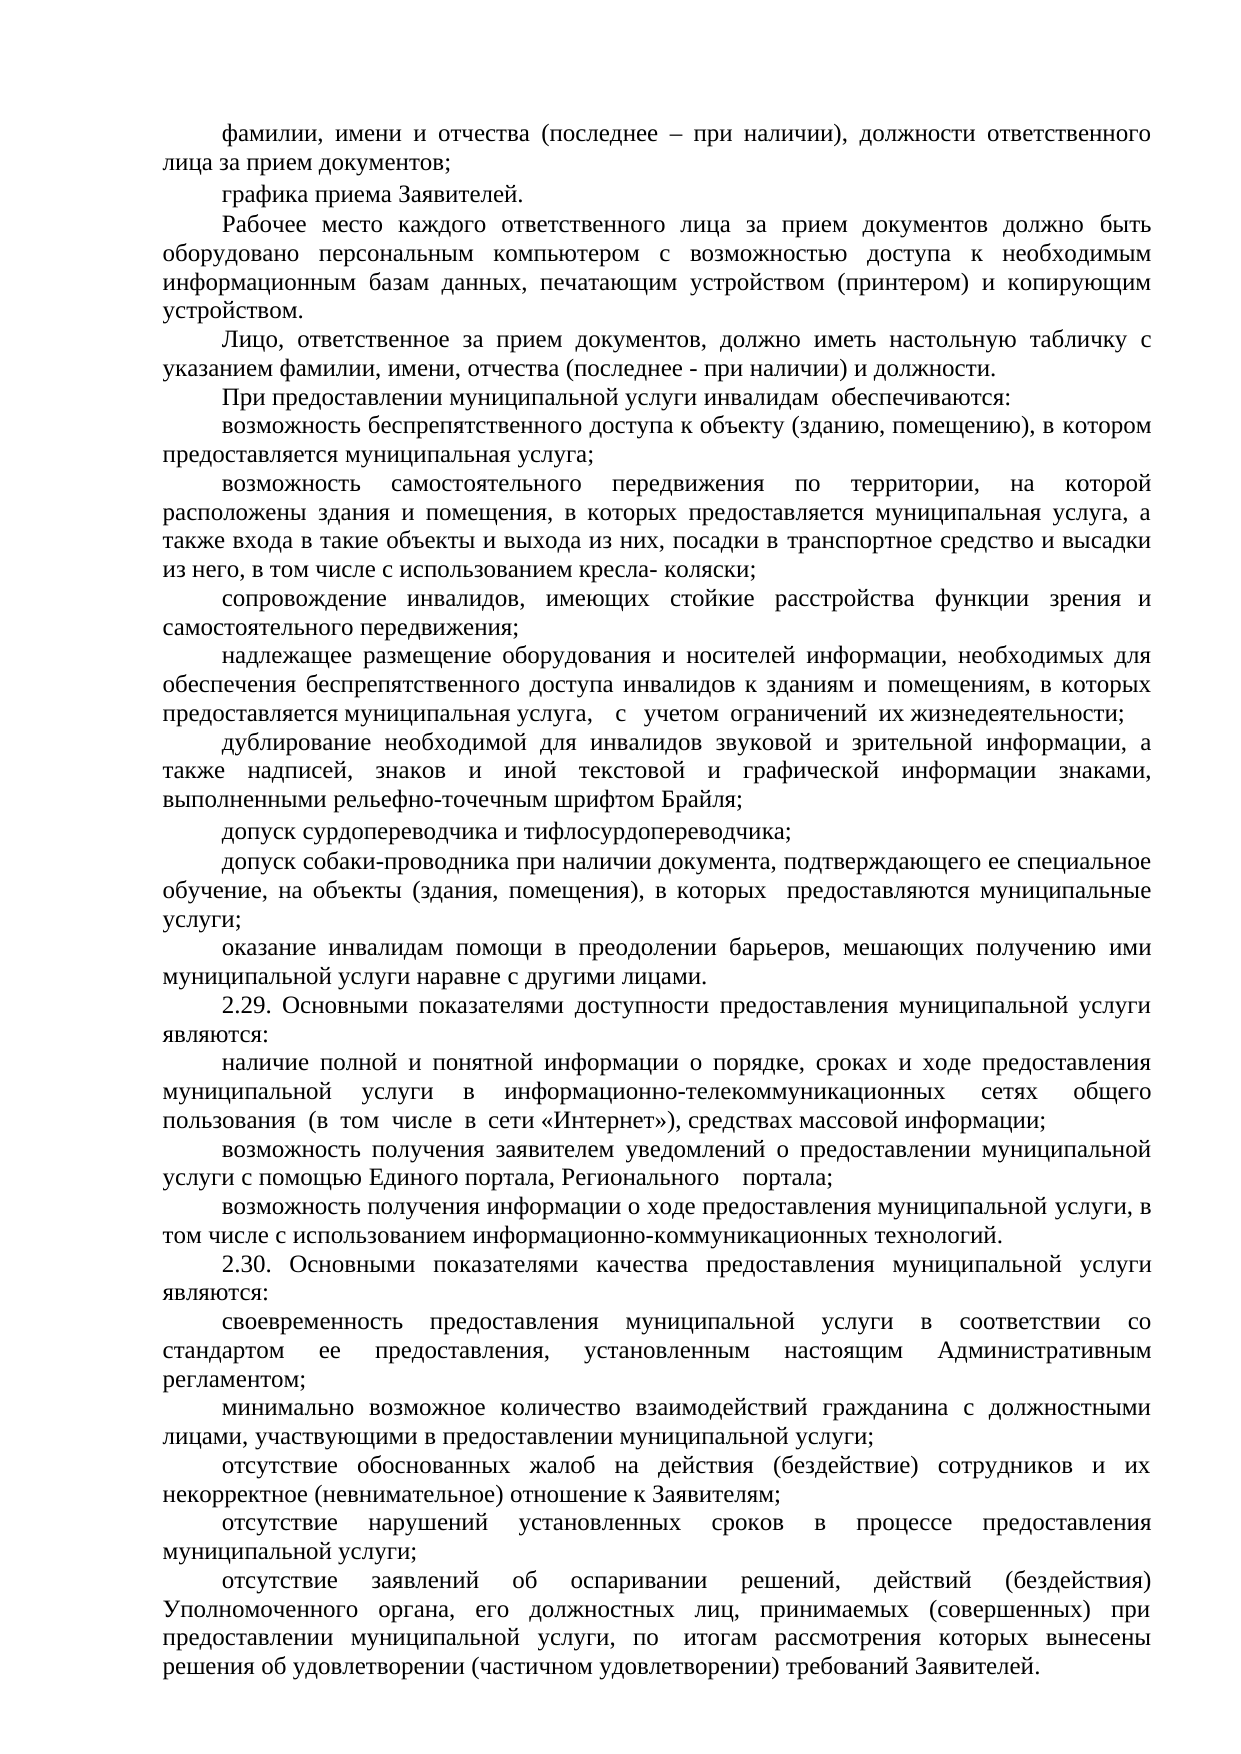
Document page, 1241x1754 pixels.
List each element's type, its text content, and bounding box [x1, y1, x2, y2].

text фамилии, имени и отчества (последнее – при наличии), должности ответственного лица за прием документов; [162, 118, 1151, 176]
text сопровождение инвалидов, имеющих стойкие расстройства функции зрения и самостоятельного передвижения; [162, 583, 1151, 640]
text своевременность предоставления муниципальной услуги в соответствии со стандартом ее предоставления, установленным настоящим Административным регламентом; [162, 1306, 1151, 1392]
text графика приема Заявителей. [162, 176, 1151, 209]
text возможность самостоятельного передвижения по территории, на которой расположены здания и помещения, в которых предоставляется муниципальная услуга, а также входа в такие объекты и выхода из них, посадки в транспортное средство и высадки из него, в том числе с использованием кресла- коляски; [162, 468, 1151, 583]
text минимально возможное количество взаимодействий гражданина с должностными лицами, участвующими в предоставлении муниципальной услуги; [162, 1392, 1151, 1450]
text 2.29. Основными показателями доступности предоставления муниципальной услуги являются: [162, 990, 1152, 1047]
text надлежащее размещение оборудования и носителей информации, необходимых для обеспечения беспрепятственного доступа инвалидов к зданиям и помещениям, в которых предоставляется муниципальная услуга, с учетом ограничений их жизнедеятельности; [162, 640, 1151, 727]
text отсутствие нарушений установленных сроков в процессе предоставления муниципальной услуги; [162, 1507, 1151, 1565]
text возможность получения информации о ходе предоставления муниципальной услуги, в том числе с использованием информационно-коммуникационных технологий. [162, 1191, 1151, 1249]
text дублирование необходимой для инвалидов звуковой и зрительной информации, а также надписей, знаков и иной текстовой и графической информации знаками, выполненными рельефно-точечным шрифтом Брайля; [162, 727, 1151, 813]
text отсутствие обоснованных жалоб на действия (бездействие) сотрудников и их некорректное (невнимательное) отношение к Заявителям; [162, 1450, 1151, 1507]
text Лицо, ответственное за прием документов, должно иметь настольную табличку с указанием фамилии, имени, отчества (последнее - при наличии) и должности. [162, 324, 1151, 382]
text 2.30. Основными показателями качества предоставления муниципальной услуги являются: [162, 1249, 1152, 1306]
text оказание инвалидам помощи в преодолении барьеров, мешающих получению ими муниципальной услуги наравне с другими лицами. [162, 932, 1151, 990]
text допуск собаки-проводника при наличии документа, подтверждающего ее специальное обучение, на объекты (здания, помещения), в которых предоставляются муниципальные услуги; [162, 846, 1151, 932]
text допуск сурдопереводчика и тифлосурдопереводчика; [162, 813, 1151, 846]
text возможность беспрепятственного доступа к объекту (зданию, помещению), в котором предоставляется муниципальная услуга; [162, 410, 1151, 468]
text Рабочее место каждого ответственного лица за прием документов должно быть оборудовано персональным компьютером с возможностью доступа к необходимым информационным базам данных, печатающим устройством (принтером) и копирующим устройством. [162, 209, 1151, 324]
text возможность получения заявителем уведомлений о предоставлении муниципальной услуги с помощью Единого портала, Регионального портала; [162, 1134, 1151, 1191]
text При предоставлении муниципальной услуги инвалидам обеспечиваются: [162, 382, 1151, 410]
text наличие полной и понятной информации о порядке, сроках и ходе предоставления муниципальной услуги в информационно-телекоммуникационных сетях общего пользования (в том числе в сети «Интернет»), средствах массовой информации; [162, 1047, 1151, 1134]
text отсутствие заявлений об оспаривании решений, действий (бездействия) Уполномоченного органа, его должностных лиц, принимаемых (совершенных) при предоставлении муниципальной услуги, по итогам рассмотрения которых вынесены решения об удовлетворении (частичном удовлетворении) требований Заявителей. [162, 1565, 1151, 1680]
